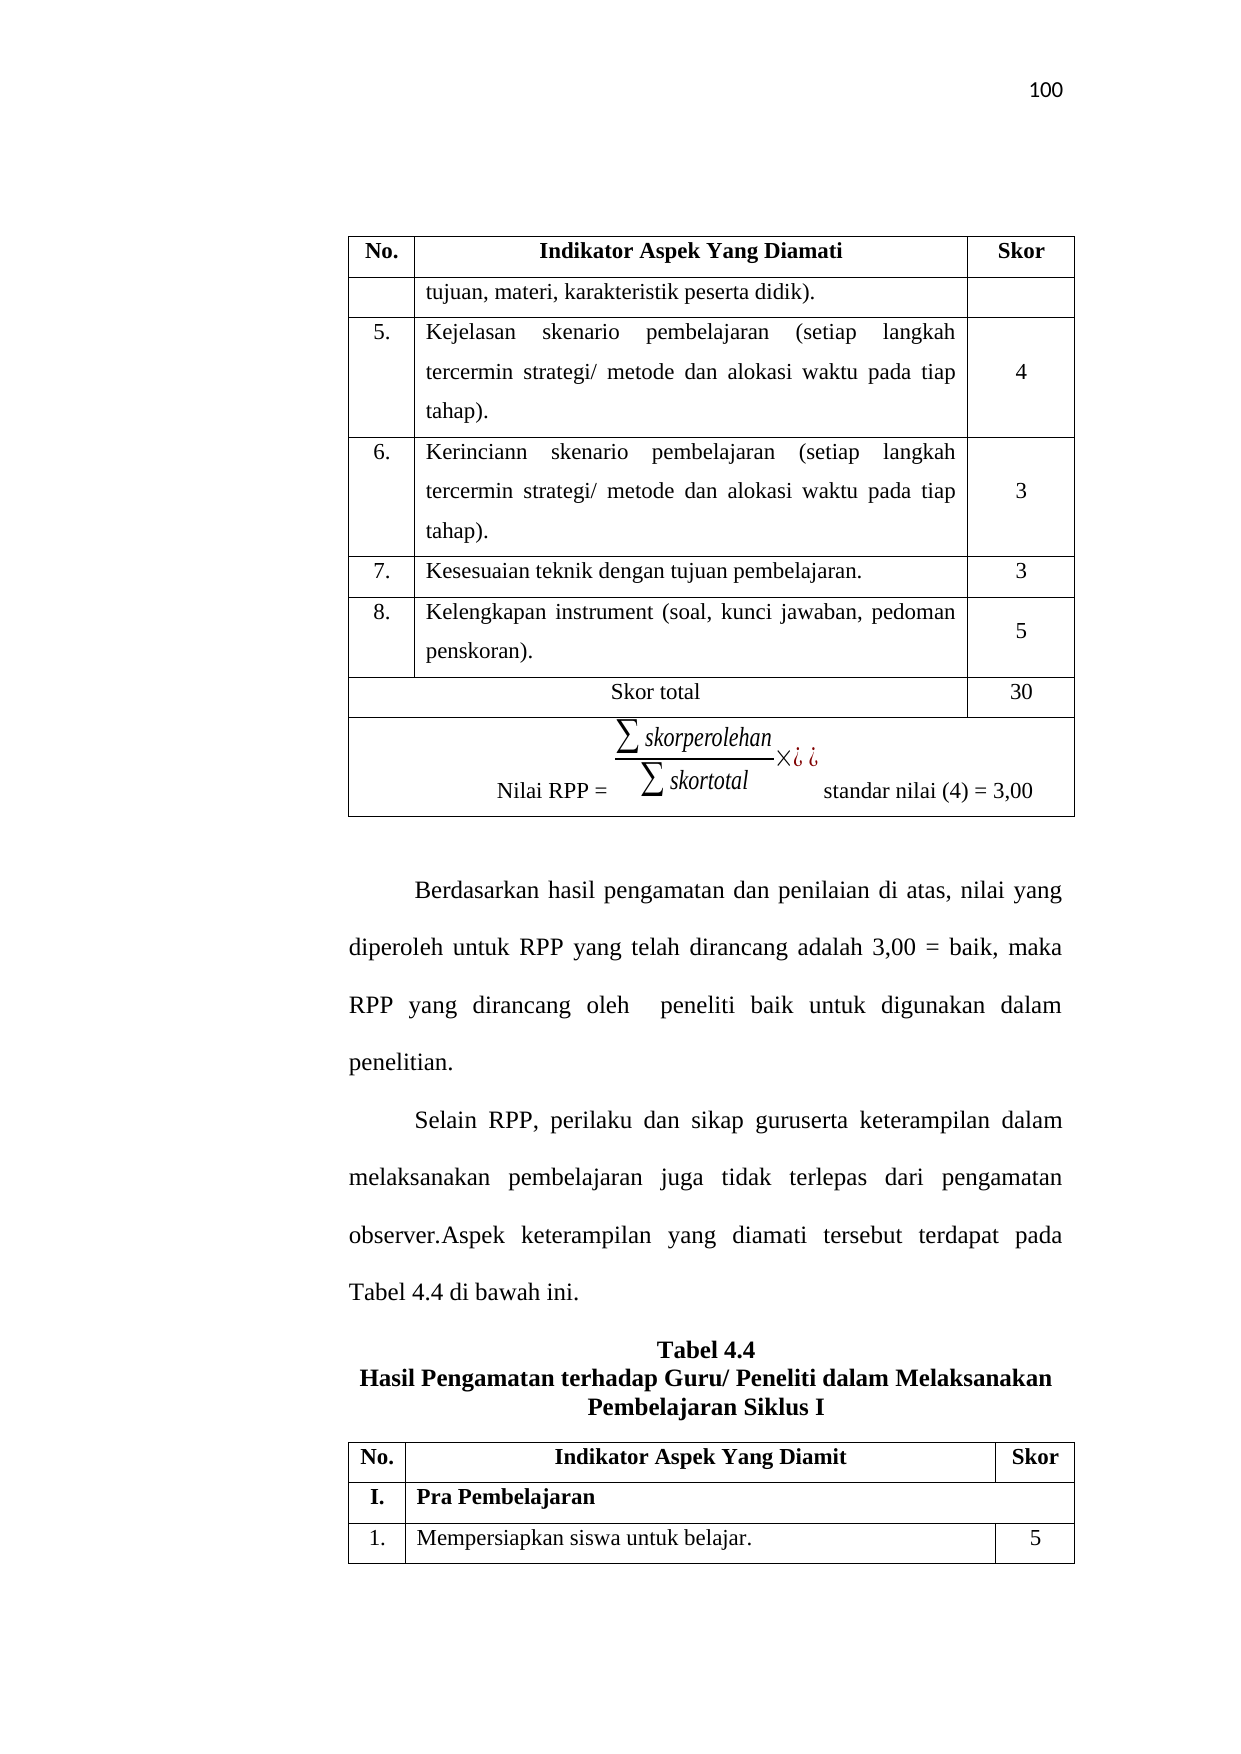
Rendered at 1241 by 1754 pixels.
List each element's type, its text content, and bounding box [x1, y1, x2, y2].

table_cell Kerinciann skenario pembelajaran (setiap langkah tercermin strategi/ metode dan alokasi waktu pada tiap tahap). [415, 438, 967, 556]
list Tabel 4.4 [349, 1335, 1063, 1363]
list Berdasarkan hasil pengamatan dan penilaian di atas, nilai yang diperoleh untuk RPP yang telah dirancang adalah 3,00 = baik, maka RPP yang dirancang oleh peneliti baik untuk digunakan dalam penelitian. [349, 875, 1063, 1076]
table_cell 4. [349, 278, 414, 317]
table_cell Kejelasan skenario pembelajaran (setiap langkah tercermin strategi/ metode dan alokasi waktu pada tiap tahap). [415, 318, 967, 437]
table_header Indikator Aspek Yang Diamati [415, 237, 967, 277]
table_cell 5. [349, 318, 414, 437]
table_cell 1. [349, 1524, 405, 1563]
table_cell Kesesuaian teknik dengan tujuan pembelajaran. [415, 557, 967, 597]
table_cell 8. [349, 598, 414, 677]
table_header No. [349, 1443, 405, 1482]
table_cell Kelengkapan instrument (soal, kunci jawaban, pedoman penskoran). [415, 598, 967, 677]
table_cell Skor total [349, 678, 967, 717]
table_cell Nilai RPP = standar nilai (4) = 3,00 [349, 718, 1074, 816]
table_cell 30 [968, 678, 1074, 717]
table_cell 3 [968, 438, 1074, 556]
table_cell 7. [349, 557, 414, 597]
list Hasil Pengamatan terhadap Guru/ Peneliti dalam Melaksanakan Pembelajaran Siklus I [349, 1363, 1063, 1421]
table_cell Mempersiapkan siswa untuk belajar. [406, 1524, 995, 1563]
table_header Indikator Aspek Yang Diamit [406, 1443, 995, 1482]
list Selain RPP, perilaku dan sikap guruserta keterampilan dalam melaksanakan pembelajaran juga tidak terlepas dari pengamatan observer.Aspek keterampilan yang diamati tersebut terdapat pada Tabel 4.4 di bawah ini. [349, 1105, 1063, 1306]
table_header Skor [996, 1443, 1074, 1482]
table_cell 4 [968, 278, 1074, 317]
table_cell 6. [349, 438, 414, 556]
table_cell 3 [968, 557, 1074, 597]
table_cell Pra Pembelajaran [406, 1483, 1074, 1523]
table_cell 5 [996, 1524, 1074, 1563]
table_cell 5 [968, 598, 1074, 677]
table_header Skor [968, 237, 1074, 277]
table_cell I. [349, 1483, 405, 1523]
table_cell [415, 278, 967, 317]
table_header No. [349, 237, 414, 277]
table_cell 4 [968, 318, 1074, 437]
